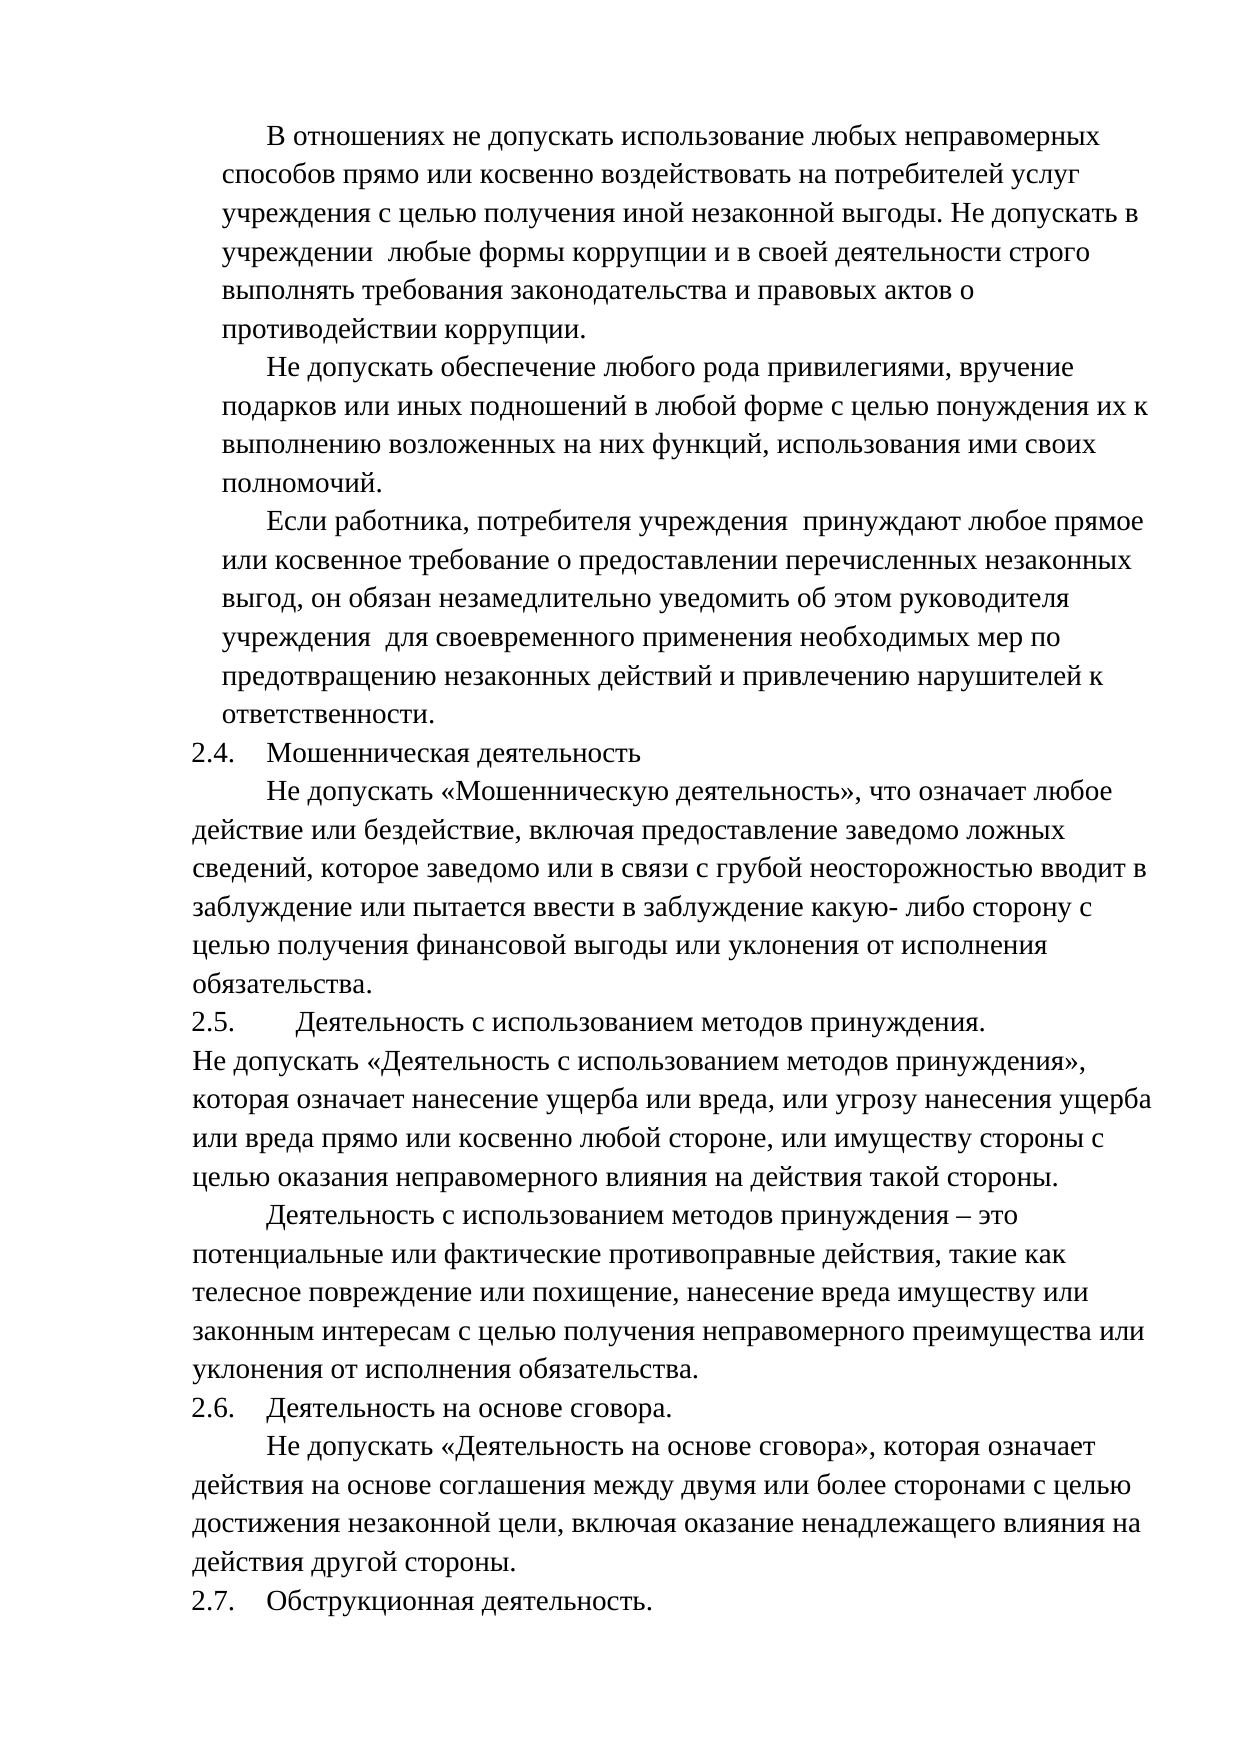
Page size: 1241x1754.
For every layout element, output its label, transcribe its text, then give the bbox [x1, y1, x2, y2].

list Деятельность с использованием методов принуждения. [191, 1004, 1158, 1038]
list Если работника, потребителя учреждения принуждают любое прямое или косвенное требование о предоставлении перечисленных незаконных выгод, он обязан незамедлительно уведомить об этом руководителя учреждения для своевременного применения необходимых мер по предотвращению незаконных действий и привлечению нарушителей к ответственности. [222, 503, 1158, 730]
list Деятельность на основе сговора. [191, 1390, 1158, 1423]
list Не допускать «Деятельность на основе сговора», которая означает действия на основе соглашения между двумя или более сторонами с целью достижения незаконной цели, включая оказание ненадлежащего влияния на действия другой стороны. [192, 1428, 1158, 1578]
list Не допускать обеспечение любого рода привилегиями, вручение подарков или иных подношений в любой форме с целью понуждения их к выполнению возложенных на них функций, использования ими своих полномочий. [222, 349, 1158, 498]
list В отношениях не допускать использование любых неправомерных способов прямо или косвенно воздействовать на потребителей услуг учреждения с целью получения иной незаконной выгоды. Не допускать в учреждении любые формы коррупции и в своей деятельности строго выполнять требования законодательства и правовых актов о противодействии коррупции. [222, 118, 1158, 344]
list Мошенническая деятельность [191, 735, 1158, 768]
list Деятельность с использованием методов принуждения – это потенциальные или фактические противоправные действия, такие как телесное повреждение или похищение, нанесение вреда имуществу или законным интересам с целью получения неправомерного преимущества или уклонения от исполнения обязательства. [192, 1197, 1158, 1385]
list Не допускать «Мошенническую деятельность», что означает любое действие или бездействие, включая предоставление заведомо ложных сведений, которое заведомо или в связи с грубой неосторожностью вводит в заблуждение или пытается ввести в заблуждение какую- либо сторону с целью получения финансовой выгоды или уклонения от исполнения обязательства. [192, 773, 1158, 999]
list Не допускать «Деятельность с использованием методов принуждения», которая означает нанесение ущерба или вреда, или угрозу нанесения ущерба или вреда прямо или косвенно любой стороне, или имуществу стороны с целью оказания неправомерного влияния на действия такой стороны. [192, 1043, 1158, 1192]
list Обструкционная деятельность. [191, 1583, 1158, 1616]
